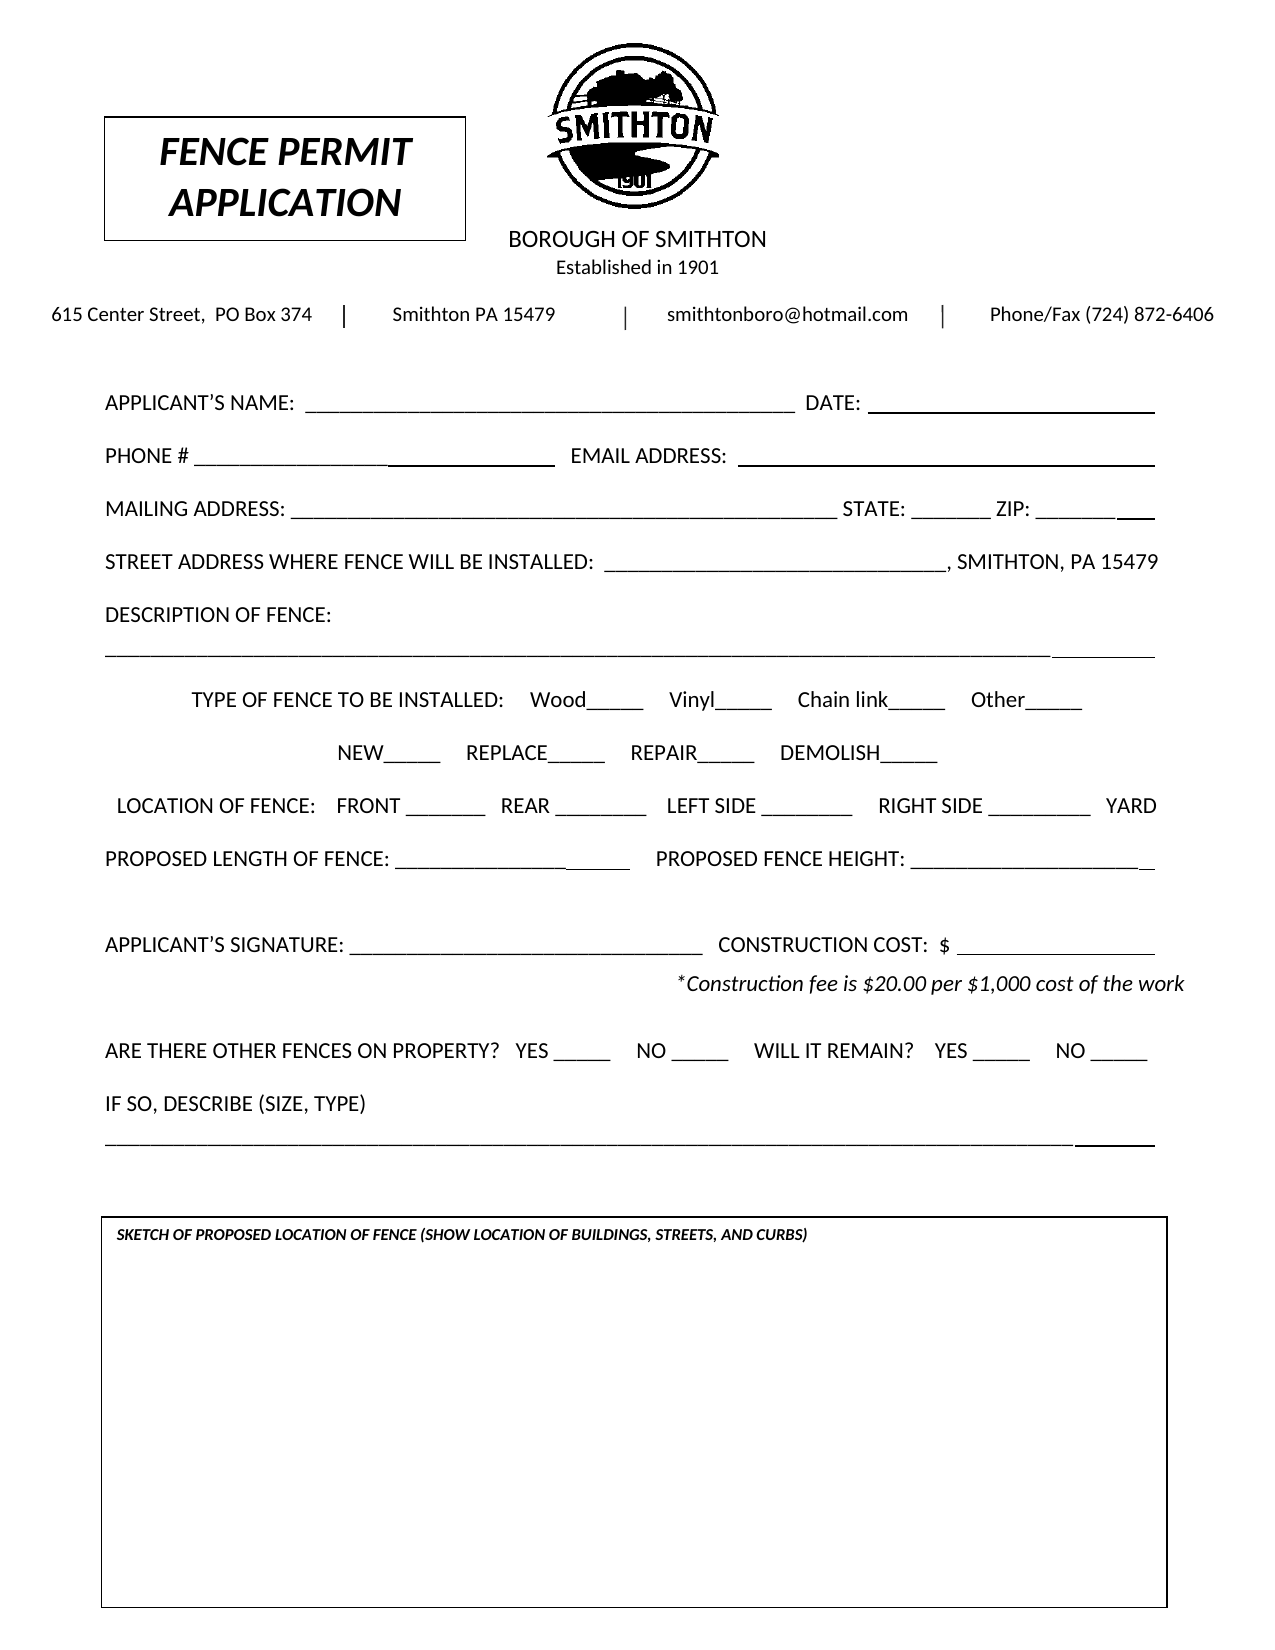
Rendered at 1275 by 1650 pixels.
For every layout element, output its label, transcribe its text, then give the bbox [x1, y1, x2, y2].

text TYPE OF FENCE TO BE INSTALLED: Wood_____ Vinyl_____ Chain link_____ Other_____ [105, 686, 1170, 713]
text LOCATION OF FENCE: FRONT _______ REAR ________ LEFT SIDE ________ RIGHT SIDE _________ YARD [105, 792, 1170, 819]
text APPLICANT’S SIGNATURE: _______________________________ CONSTRUCTION COST: $ [105, 930, 1170, 958]
text IF SO, DESCRIBE (SIZE, TYPE) _____________________________________________________________________________________ [105, 1089, 1170, 1149]
text Established in 1901 [105, 254, 1170, 279]
text NEW_____ REPLACE_____ REPAIR_____ DEMOLISH_____ [105, 738, 1170, 767]
text PHONE # _________________ EMAIL ADDRESS: [105, 441, 1170, 469]
text ARE THERE OTHER FENCES ON PROPERTY? YES _____ NO _____ WILL IT REMAIN? YES _____ NO _____ [105, 1036, 1170, 1064]
text STREET ADDRESS WHERE FENCE WILL BE INSTALLED: ______________________________, SMITHTON, PA 15479 [105, 547, 1170, 575]
text APPLICANT’S NAME: ___________________________________________ DATE: [105, 388, 1170, 416]
text PROPOSED LENGTH OF FENCE: _______________ PROPOSED FENCE HEIGHT: ____________________ [105, 844, 1170, 905]
text MAILING ADDRESS: ________________________________________________ STATE: _______ ZIP: _______ [105, 494, 1170, 522]
text BOROUGH OF SMITHTON [105, 223, 1170, 254]
text DESCRIPTION OF FENCE: ___________________________________________________________________________________ [105, 600, 1170, 661]
